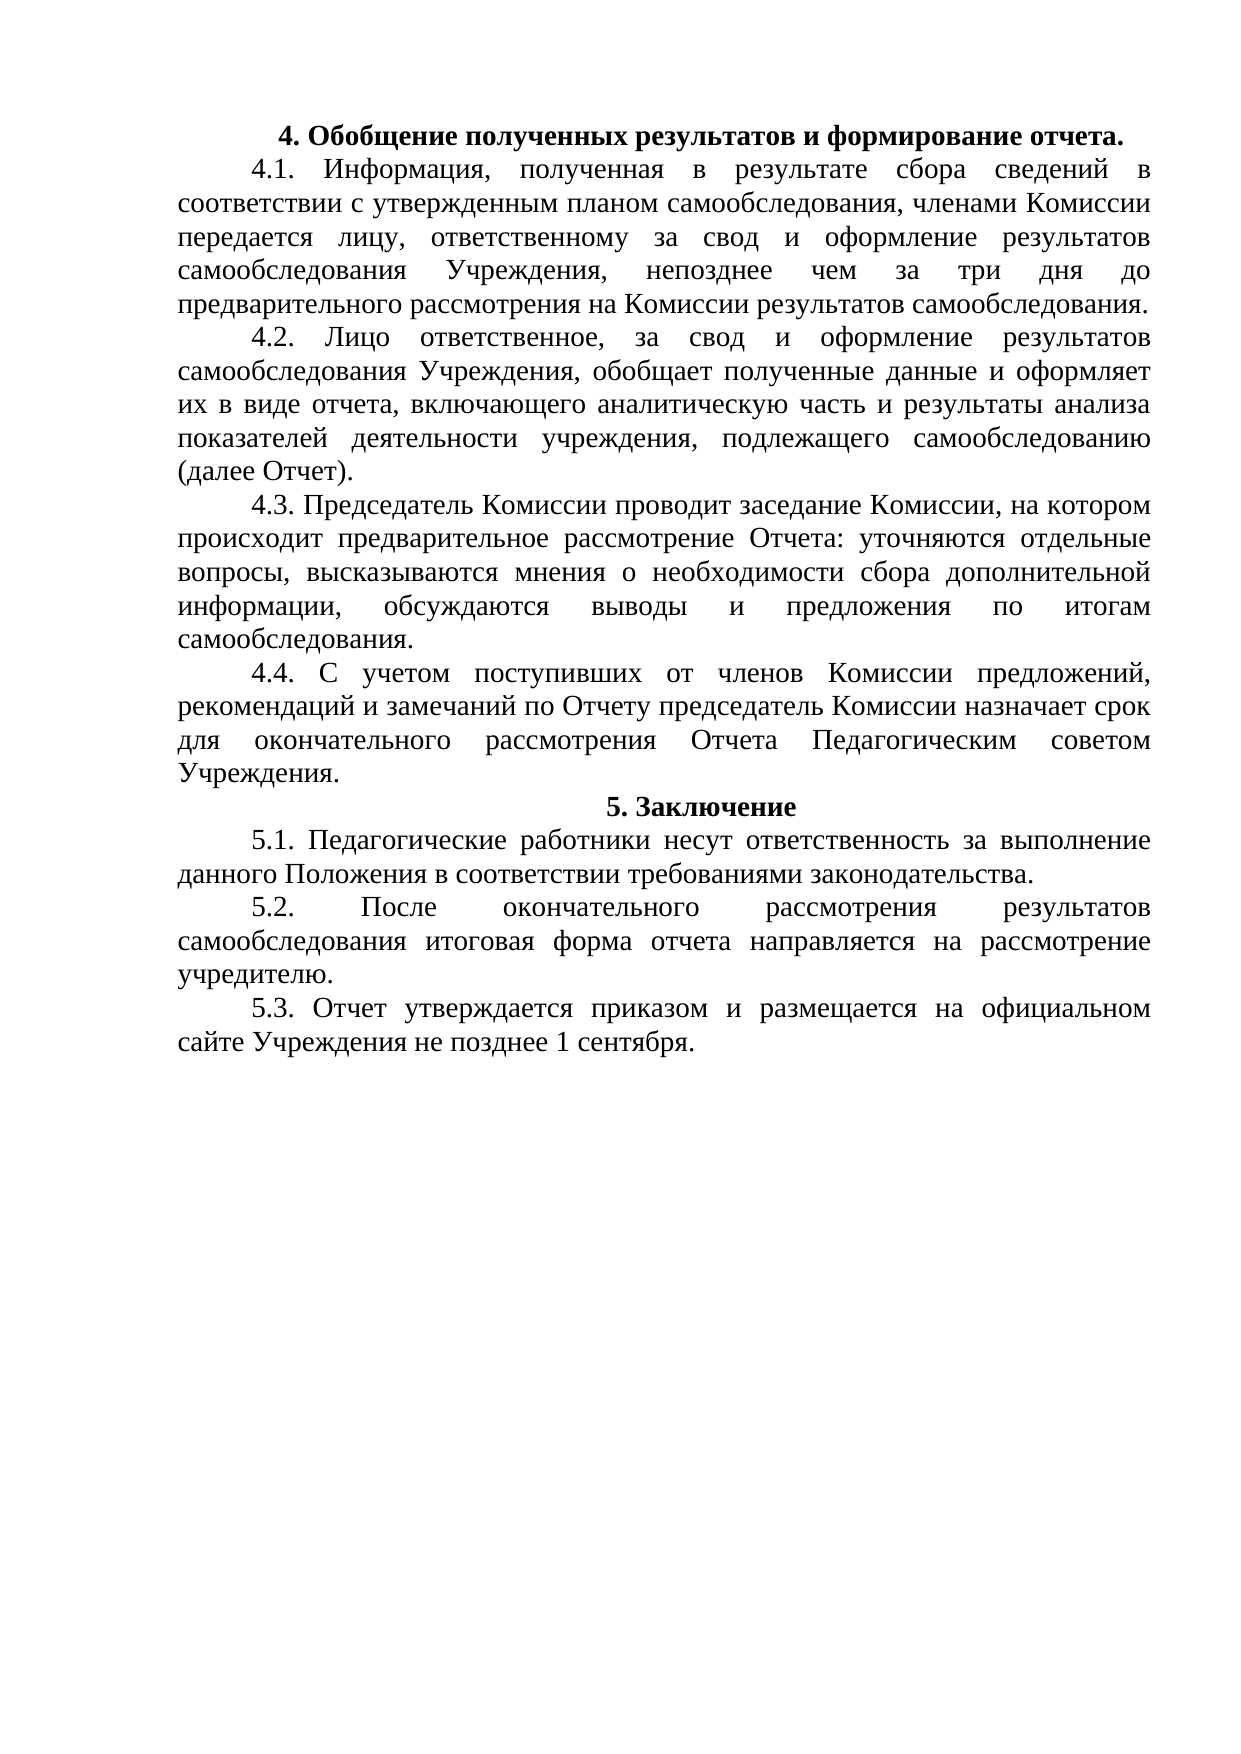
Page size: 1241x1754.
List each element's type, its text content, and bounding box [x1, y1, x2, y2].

text 4.3. Председатель Комиссии проводит заседание Комиссии, на котором происходит предварительное рассмотрение Отчета: уточняются отдельные вопросы, высказываются мнения о необходимости сбора дополнительной информации, обсуждаются выводы и предложения по итогам самообследования. [177, 487, 1152, 655]
text 4.4. С учетом поступивших от членов Комиссии предложений, рекомендаций и замечаний по Отчету председатель Комиссии назначает срок для окончательного рассмотрения Отчета Педагогическим советом Учреждения. [177, 655, 1152, 789]
text 5.1. Педагогические работники несут ответственность за выполнение данного Положения в соответствии требованиями законодательства. [177, 822, 1152, 889]
text 4. Обобщение полученных результатов и формирование отчета. [177, 118, 1152, 152]
text 5.3. Отчет утверждается приказом и размещается на официальном сайте Учреждения не позднее 1 сентября. [177, 990, 1152, 1057]
text 4.2. Лицо ответственное, за свод и оформление результатов самообследования Учреждения, обобщает полученные данные и оформляет их в виде отчета, включающего аналитическую часть и результаты анализа показателей деятельности учреждения, подлежащего самообследованию (далее Отчет). [177, 319, 1152, 487]
text 5.2. После окончательного рассмотрения результатов самообследования итоговая форма отчета направляется на рассмотрение учредителю. [177, 889, 1152, 990]
text 5. Заключение [177, 789, 1152, 822]
text 4.1. Информация, полученная в результате сбора сведений в соответствии с утвержденным планом самообследования, членами Комиссии передается лицу, ответственному за свод и оформление результатов самообследования Учреждения, непозднее чем за три дня до предварительного рассмотрения на Комиссии результатов самообследования. [177, 152, 1152, 319]
